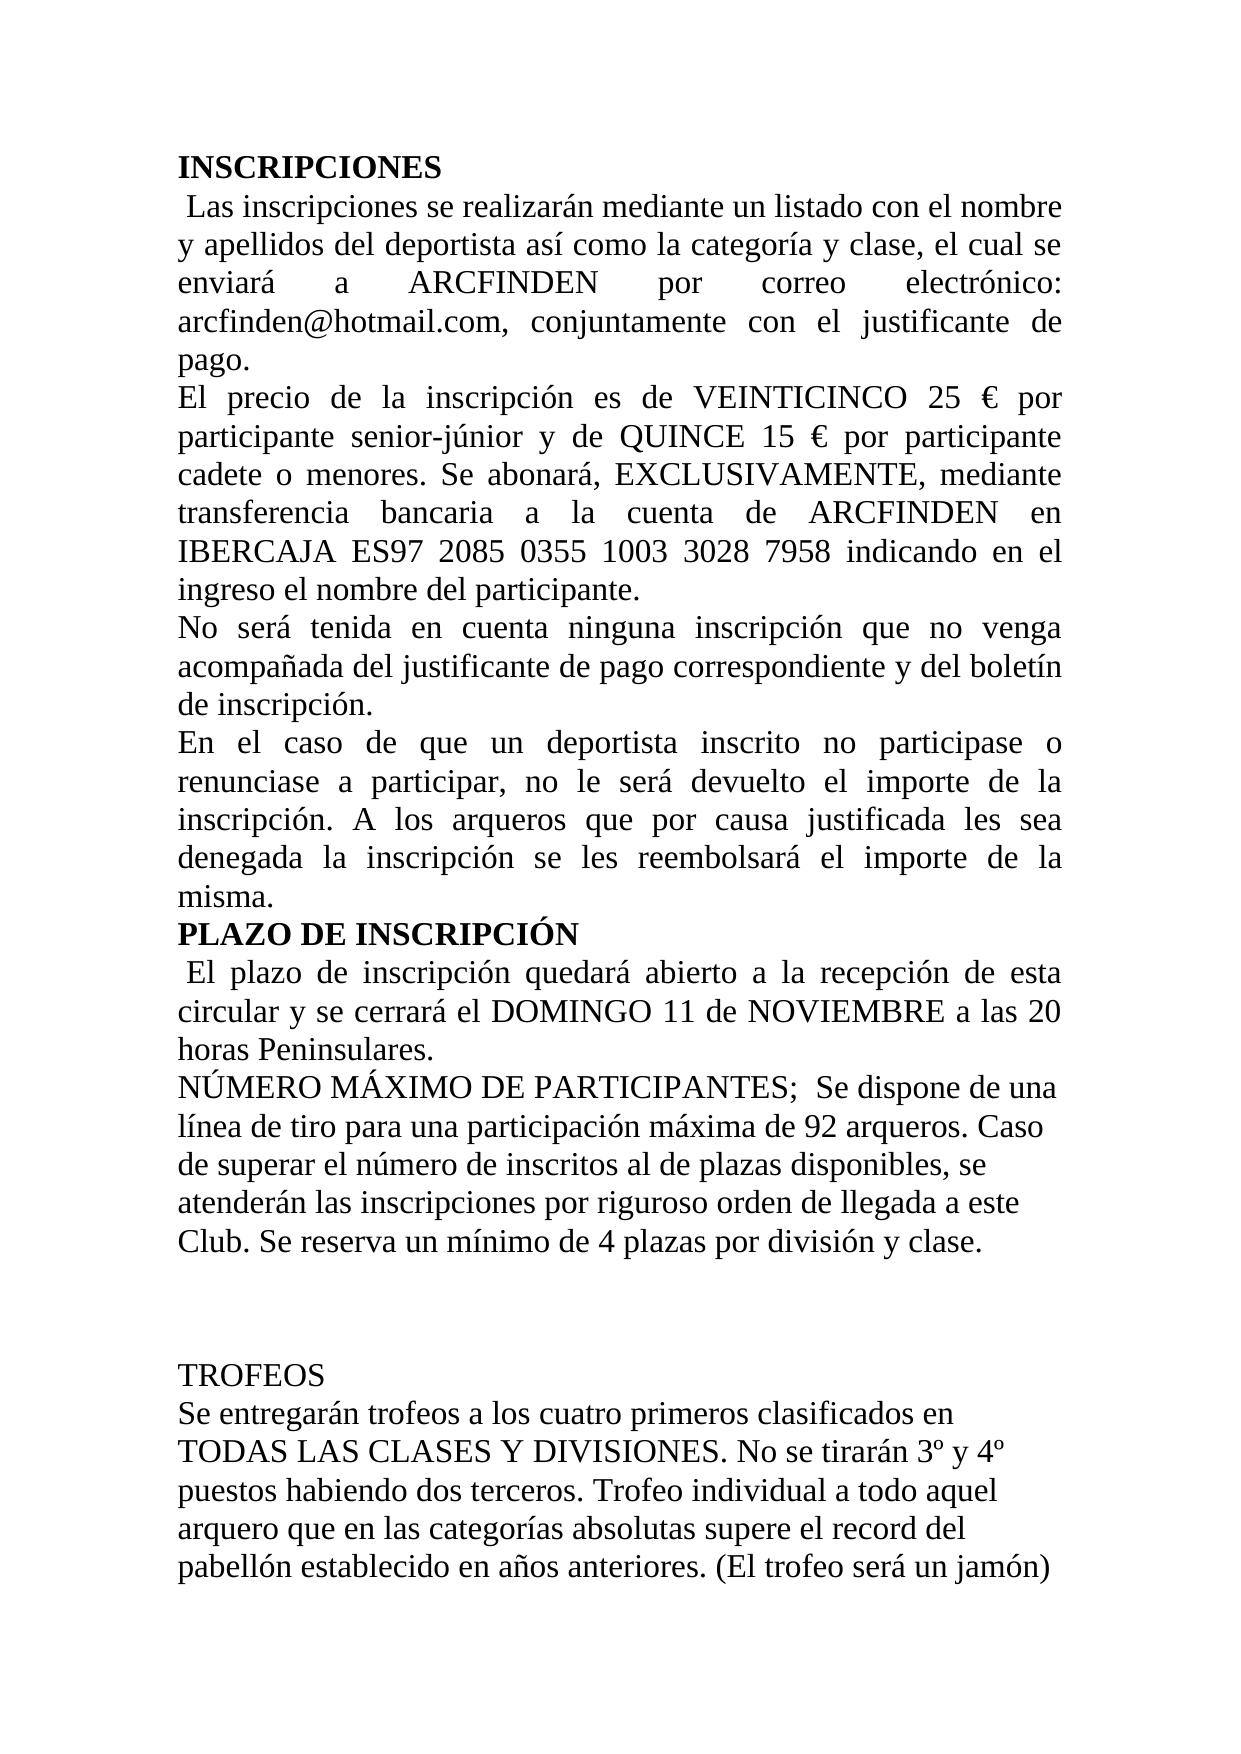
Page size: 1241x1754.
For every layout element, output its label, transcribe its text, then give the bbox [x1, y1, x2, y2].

text El plazo de inscripción quedará abierto a la recepción de esta circular y se cerrará el DOMINGO 11 de NOVIEMBRE a las 20 horas Peninsulares. [177, 953, 1063, 1068]
text En el caso de que un deportista inscrito no participase o renunciase a participar, no le será devuelto el importe de la inscripción. A los arqueros que por causa justificada les sea denegada la inscripción se les reembolsará el importe de la misma. [177, 723, 1063, 914]
text INSCRIPCIONES [177, 148, 1063, 186]
text No será tenida en cuenta ninguna inscripción que no venga acompañada del justificante de pago correspondiente y del boletín de inscripción. [177, 608, 1063, 723]
text PLAZO DE INSCRIPCIÓN [177, 914, 1063, 953]
text El precio de la inscripción es de VEINTICINCO 25 € por participante senior-júnior y de QUINCE 15 € por participante cadete o menores. Se abonará, EXCLUSIVAMENTE, mediante transferencia bancaria a la cuenta de ARCFINDEN en IBERCAJA ES97 2085 0355 1003 3028 7958 indicando en el ingreso el nombre del participante. [177, 378, 1063, 608]
text NÚMERO MÁXIMO DE PARTICIPANTES; Se dispone de una línea de tiro para una participación máxima de 92 arqueros. Caso de superar el número de inscritos al de plazas disponibles, se atenderán las inscripciones por riguroso orden de llegada a este Club. Se reserva un mínimo de 4 plazas por división y clase. [177, 1068, 1063, 1259]
text TROFEOS [177, 1355, 1063, 1393]
text Las inscripciones se realizarán mediante un listado con el nombre y apellidos del deportista así como la categoría y clase, el cual se enviará a ARCFINDEN por correo electrónico: arcfinden@hotmail.com, conjuntamente con el justificante de pago. [177, 186, 1063, 378]
text Se entregarán trofeos a los cuatro primeros clasificados en TODAS LAS CLASES Y DIVISIONES. No se tirarán 3º y 4º puestos habiendo dos terceros. Trofeo individual a todo aquel arquero que en las categorías absolutas supere el record del pabellón establecido en años anteriores. (El trofeo será un jamón) [177, 1393, 1063, 1585]
